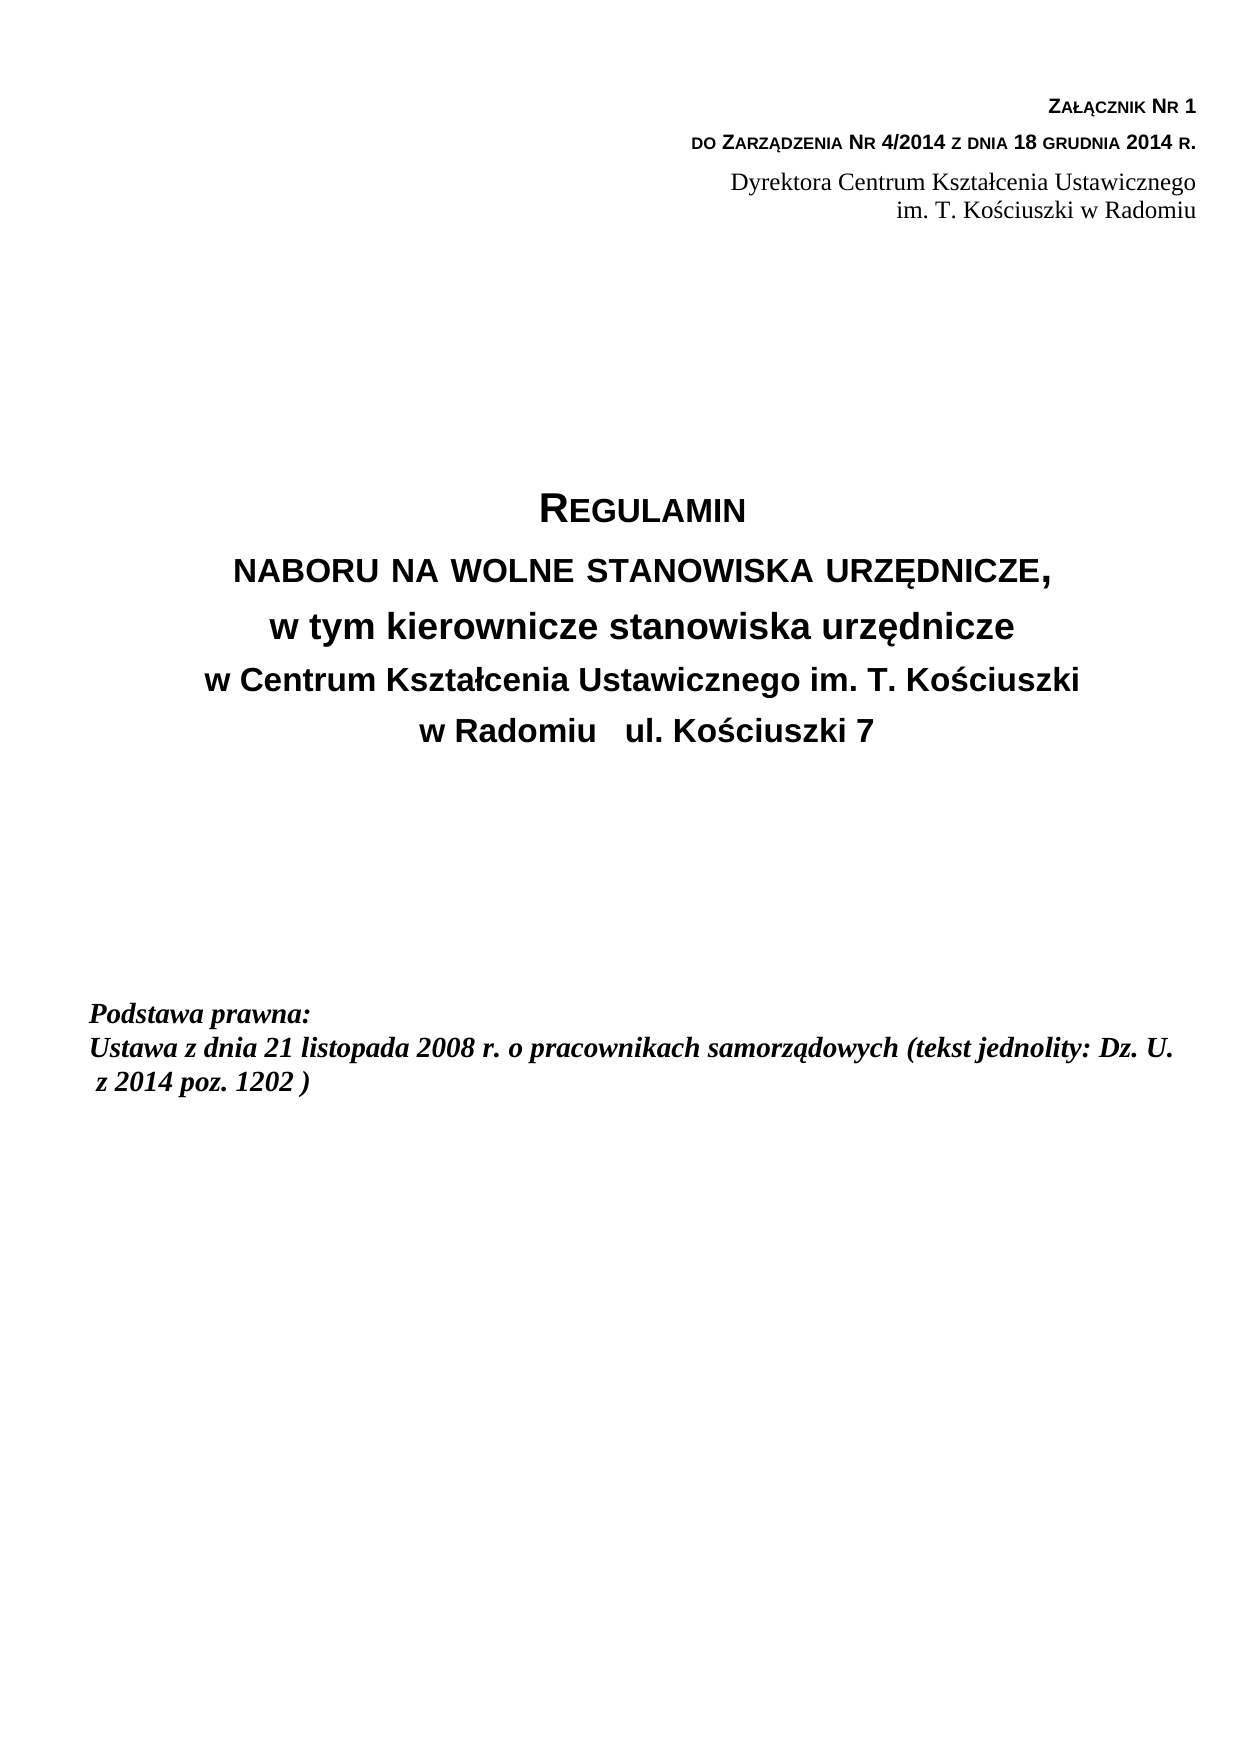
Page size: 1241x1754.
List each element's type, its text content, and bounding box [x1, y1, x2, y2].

subtitle Regulamin [89, 483, 1196, 531]
subtitle w tym kierownicze stanowiska urzędnicze [89, 604, 1196, 647]
text im. T. Kościuszki w Radomiu [89, 195, 1196, 224]
text Dyrektora Centrum Kształcenia Ustawicznego [89, 167, 1196, 195]
subtitle Załącznik Nr 1 [89, 94, 1196, 118]
text z 2014 poz. 1202 ) [89, 1064, 1196, 1097]
subtitle do Zarządzenia Nr 4/2014 z dnia 18 grudnia 2014 r. [89, 130, 1196, 154]
text Podstawa prawna: [89, 997, 1196, 1030]
subtitle w Centrum Kształcenia Ustawicznego im. T. Kościuszki [89, 660, 1196, 698]
subtitle naboru na wolne stanowiska urzędnicze, [89, 544, 1196, 592]
subtitle w Radomiu ul. Kościuszki 7 [89, 711, 1196, 749]
text Ustawa z dnia 21 listopada 2008 r. o pracownikach samorządowych (tekst jednolity: Dz. U. [89, 1030, 1196, 1064]
